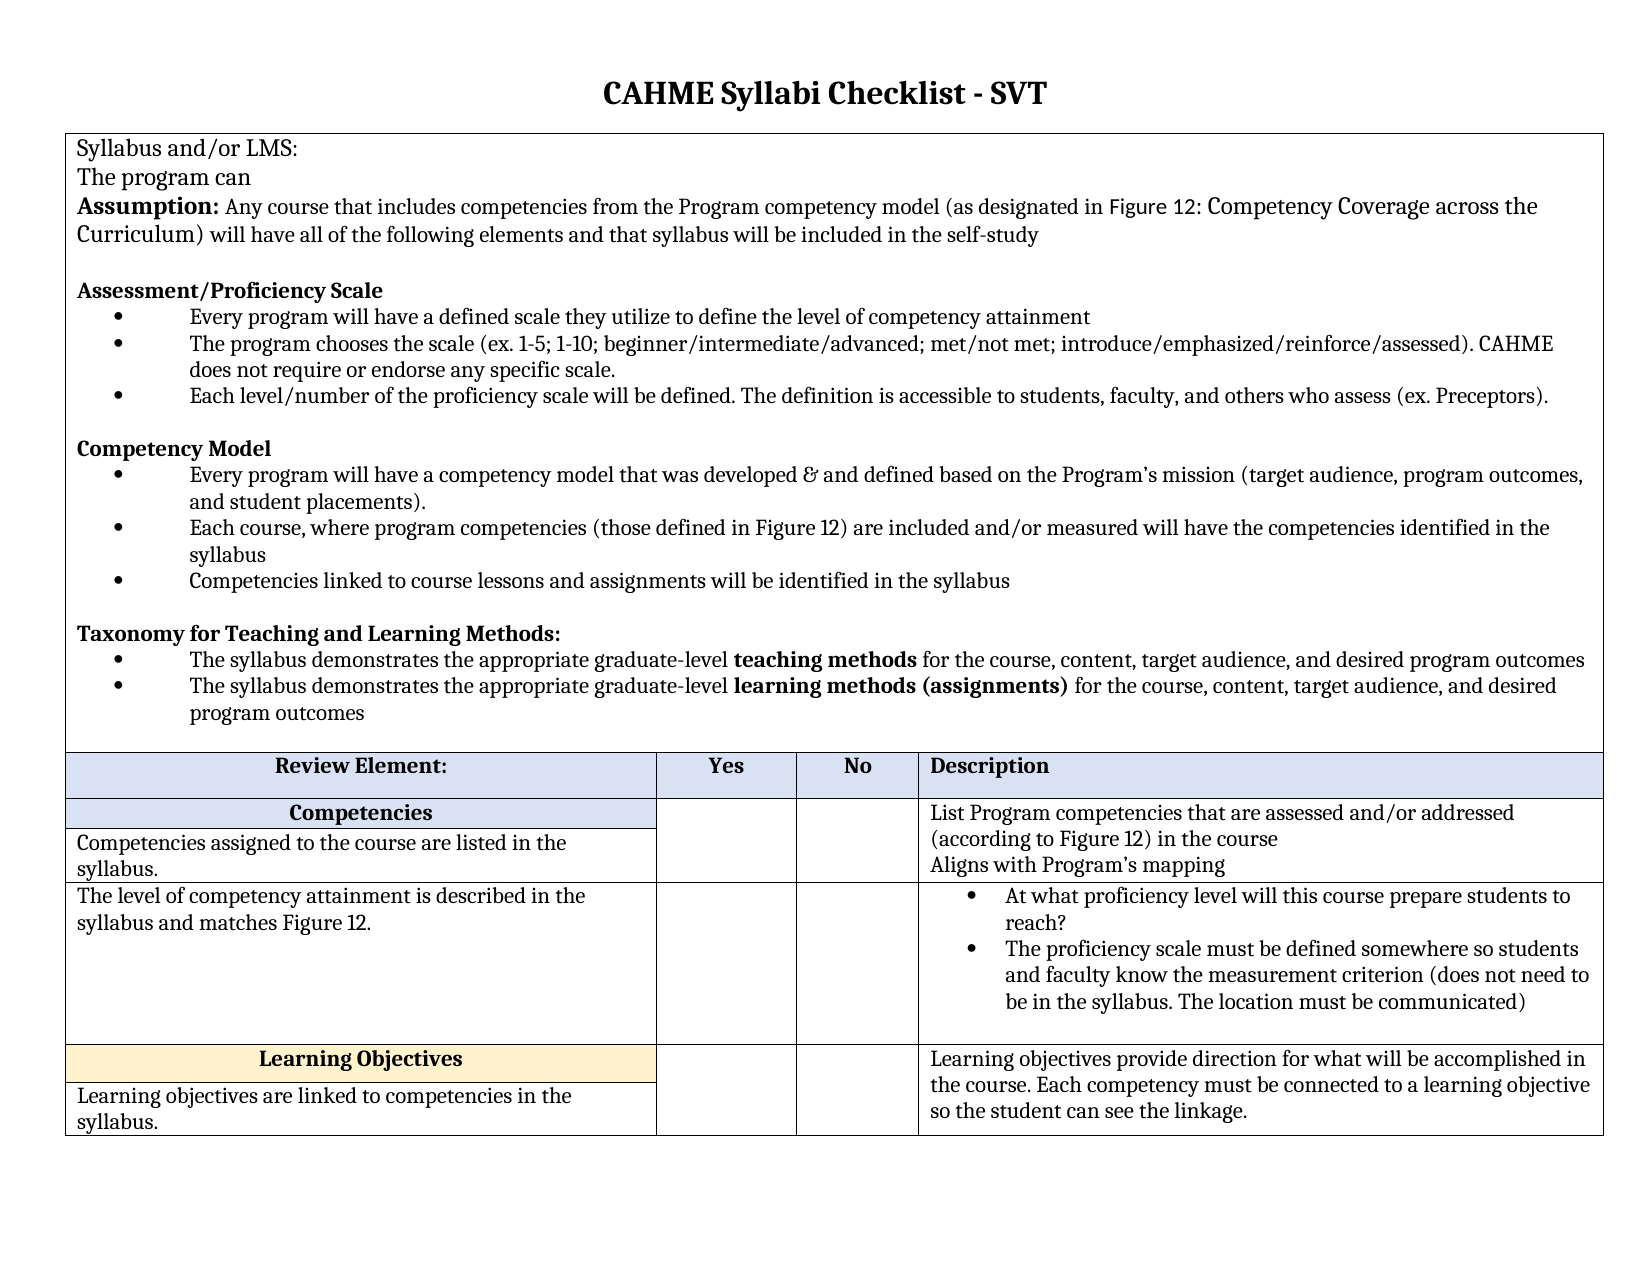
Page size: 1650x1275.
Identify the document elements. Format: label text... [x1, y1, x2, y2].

table_cell Learning Objectives [66, 1045, 656, 1082]
text CAHME Syllabi Checklist - SVT [75, 75, 1575, 113]
table_cell [657, 883, 796, 1044]
table_cell Competencies [66, 799, 656, 828]
table_cell [797, 1045, 918, 1135]
table_cell Review Element: [66, 753, 656, 798]
table_cell No [797, 753, 918, 798]
table_cell Description [919, 753, 1603, 798]
table_cell Competencies assigned to the course are listed in the syllabus. [66, 829, 656, 882]
table_cell [657, 1045, 796, 1135]
table_cell [797, 883, 918, 1044]
table_cell List Program competencies that are assessed and/or addressed (according to Figure 12) in the course Aligns with Program’s mapping [919, 799, 1603, 882]
table_cell [797, 799, 918, 882]
table_cell Learning objectives are linked to competencies in the syllabus. [66, 1083, 656, 1135]
table_cell [657, 799, 796, 882]
table_cell Yes [657, 753, 796, 798]
table_cell At what proficiency level will this course prepare students to reach? The proficiency scale must be defined somewhere so students and faculty know the measurement criterion (does not need to be in the syllabus. The location must be communicated) [919, 883, 1603, 1044]
table_header Syllabus and/or LMS: The program can Assumption: Any course that includes competencies from the Program competency model (as designated in Figure 12: Competency Coverage across the Curriculum) will have all of the following elements and that syllabus will be included in the self-study Assessment/Proficiency Scale Every program will have a defined scale they utilize to define the level of competency attainment The program chooses the scale (ex. 1-5; 1-10; beginner/intermediate/advanced; met/not met; introduce/emphasized/reinforce/assessed). CAHME does not require or endorse any specific scale. Each level/number of the proficiency scale will be defined. The definition is accessible to students, faculty, and others who assess (ex. Preceptors). Competency Model Every program will have a competency model that was developed & and defined based on the Program’s mission (target audience, program outcomes, and student placements). Each course, where program competencies (those defined in Figure 12) are included and/or measured will have the competencies identified in the syllabus Competencies linked to course lessons and assignments will be identified in the syllabus Taxonomy for Teaching and Learning Methods: The syllabus demonstrates the appropriate graduate-level teaching methods for the course, content, target audience, and desired program outcomes The syllabus demonstrates the appropriate graduate-level learning methods (assignments) for the course, content, target audience, and desired program outcomes [66, 134, 1603, 752]
table_cell The level of competency attainment is described in the syllabus and matches Figure 12. [66, 883, 656, 1044]
table_cell Learning objectives provide direction for what will be accomplished in the course. Each competency must be connected to a learning objective so the student can see the linkage. [919, 1045, 1603, 1135]
